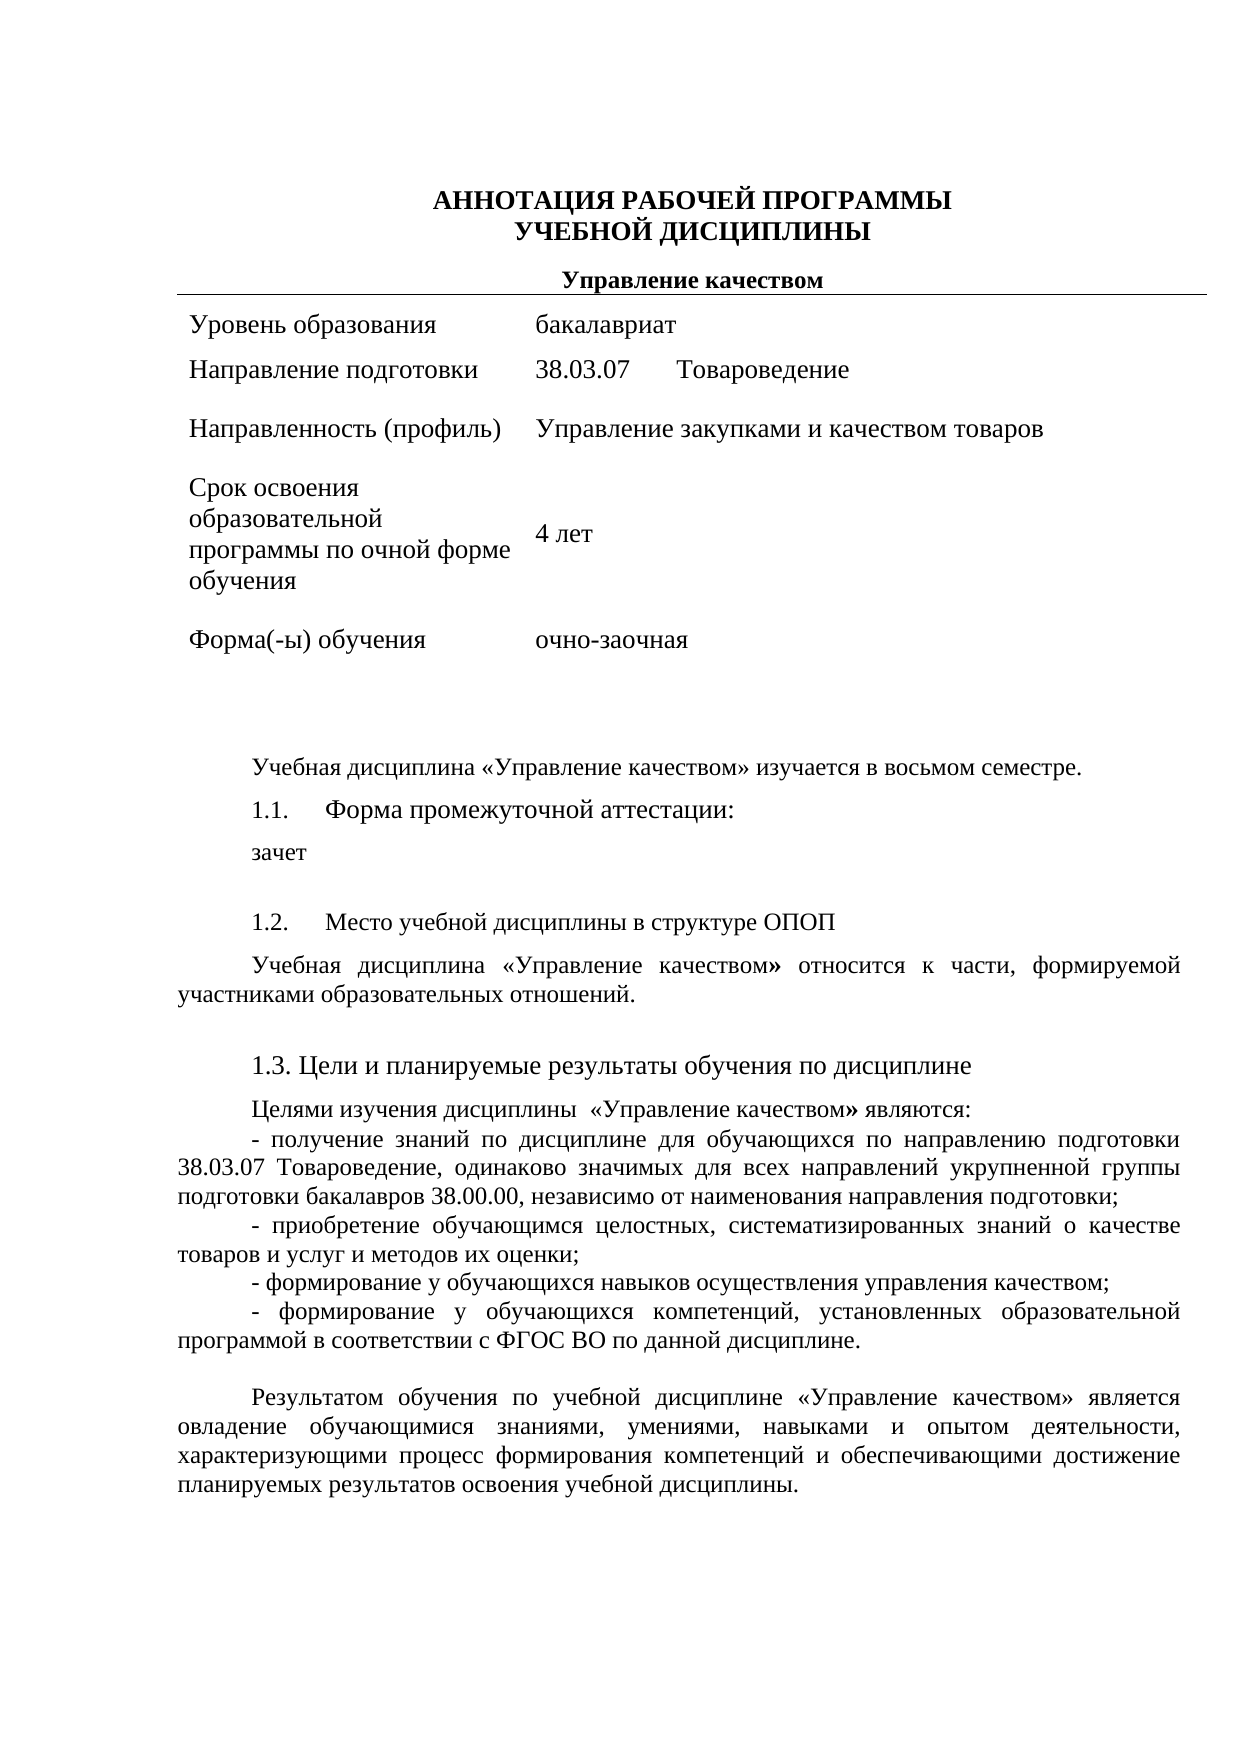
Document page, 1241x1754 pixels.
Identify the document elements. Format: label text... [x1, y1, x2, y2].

list Результатом обучения по учебной дисциплине «Управление качеством» является овладение обучающимися знаниями, умениями, навыками и опытом деятельности, характеризующими процесс формирования компетенций и обеспечивающими достижение планируемых результатов освоения учебной дисциплины. [177, 1382, 1181, 1497]
table_cell Направление подготовки [177, 353, 524, 412]
list - формирование у обучающихся навыков осуществления управления качеством; [177, 1267, 1181, 1296]
list - приобретение обучающимся целостных, систематизированных знаний о качестве товаров и услуг и методов их оценки; [177, 1210, 1181, 1267]
table_cell 4 лет [524, 471, 1207, 595]
list Целями изучения дисциплины «Управление качеством» являются: [177, 1093, 1181, 1124]
text зачет [177, 837, 1181, 865]
list - получение знаний по дисциплине для обучающихся по направлению подготовки 38.03.07 Товароведение, одинаково значимых для всех направлений укрупненной группы подготовки бакалавров 38.00.00, независимо от наименования направления подготовки; [177, 1124, 1181, 1210]
subtitle Форма промежуточной аттестации: [251, 793, 1181, 824]
table_cell очно-заочная [524, 595, 1207, 654]
table_cell Направленность (профиль) [177, 412, 524, 471]
table_header АННОТАЦИЯ РАБОЧЕЙ ПРОГРАММЫ УЧЕБНОЙ ДИСЦИПЛИНЫ [177, 184, 1207, 246]
table_cell Управление закупками и качеством товаров [524, 412, 1207, 471]
list - формирование у обучающихся компетенций, установленных образовательной программой в соответствии с ФГОС ВО по данной дисциплине. [177, 1296, 1181, 1354]
table_cell 38.03.07 [524, 353, 665, 412]
list Учебная дисциплина «Управление качеством» изучается в восьмом семестре. [177, 752, 1181, 780]
table_cell бакалавриат [524, 295, 1207, 353]
table_cell Управление качеством [177, 246, 1207, 294]
list Учебная дисциплина «Управление качеством» относится к части, формируемой участниками образовательных отношений. [177, 948, 1181, 1008]
table_cell Срок освоения образовательной программы по очной форме обучения [177, 471, 524, 595]
subtitle 1.3. Цели и планируемые результаты обучения по дисциплине [251, 1049, 1181, 1080]
table_cell Товароведение [665, 353, 1207, 412]
table_cell Форма(-ы) обучения [177, 595, 524, 654]
table_cell Уровень образования [177, 295, 524, 353]
subtitle Место учебной дисциплины в структуре ОПОП [251, 907, 1181, 935]
